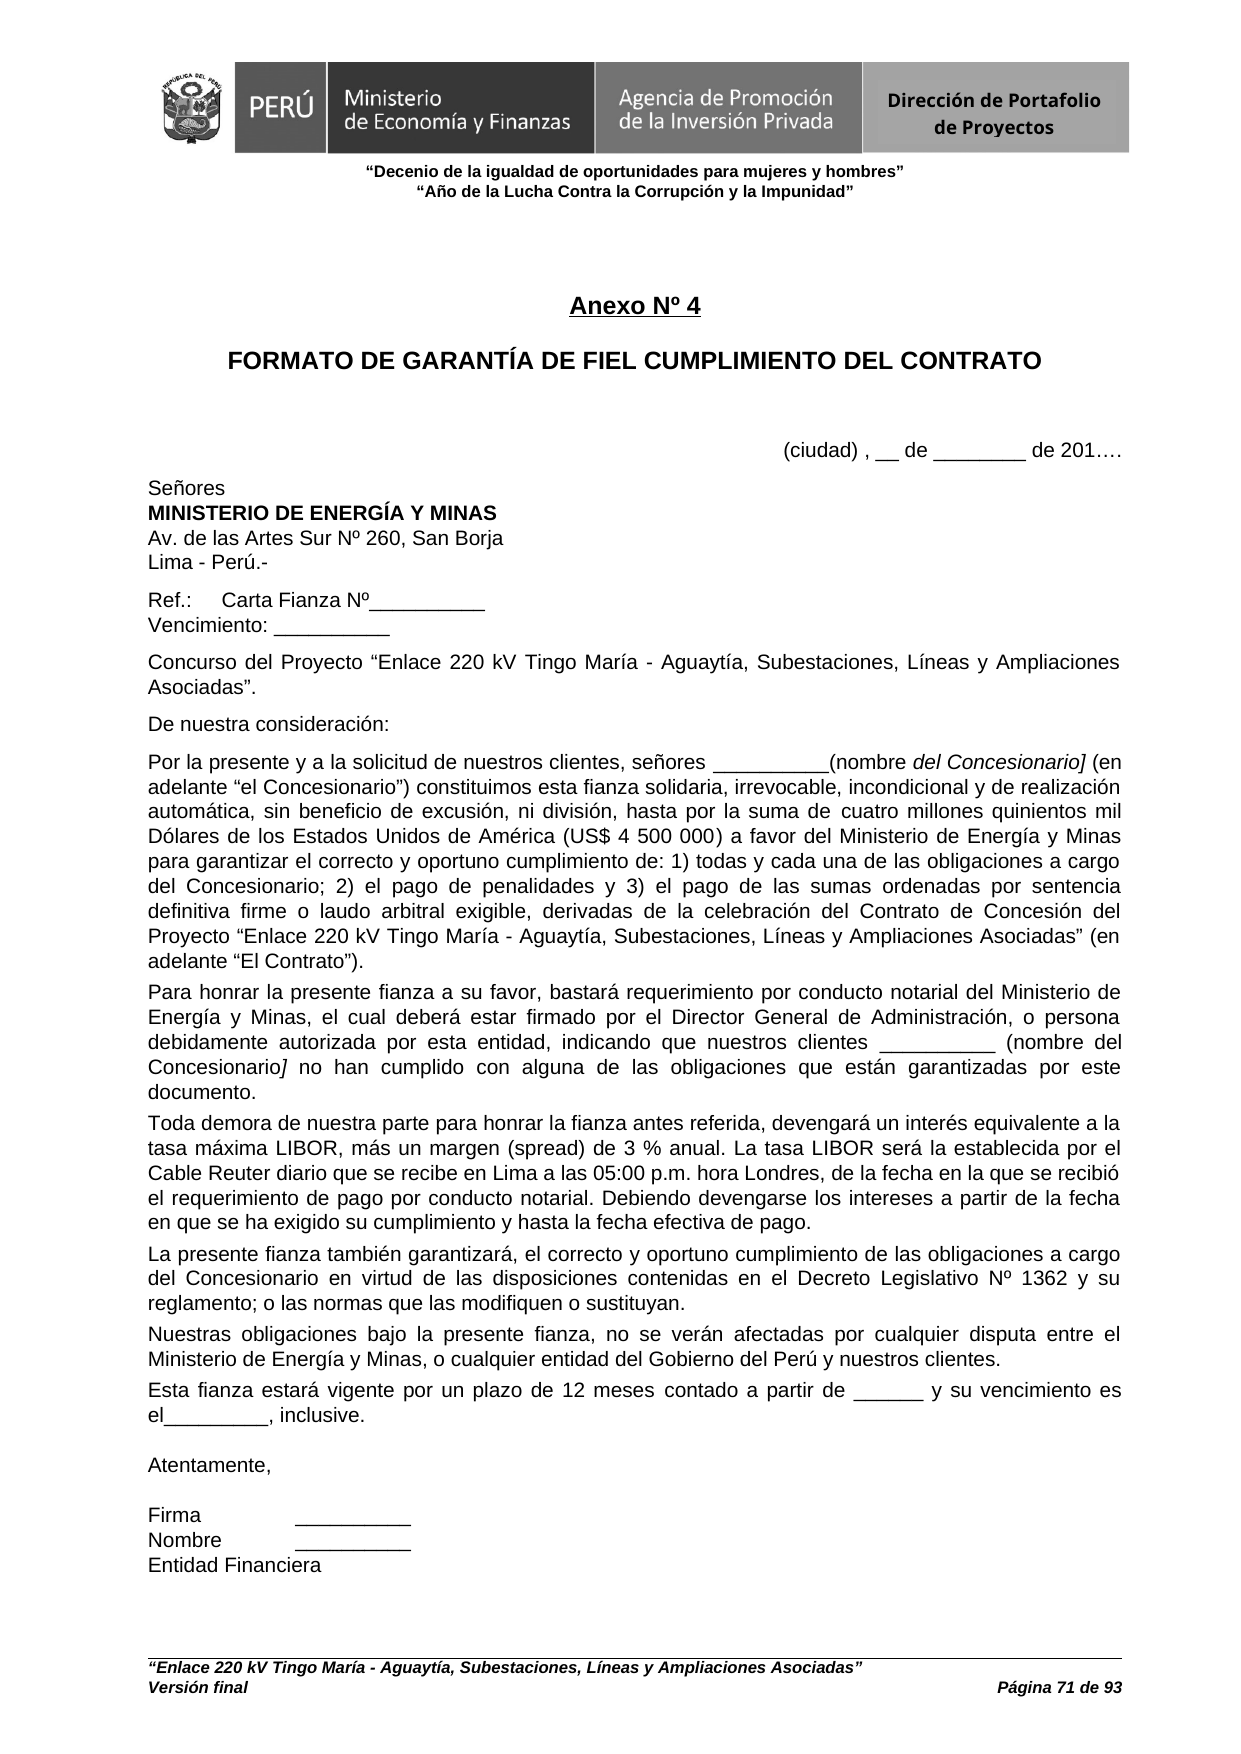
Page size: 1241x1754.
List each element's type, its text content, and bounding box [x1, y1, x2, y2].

text Firma __________ [148, 1503, 1122, 1527]
text Lima - Perú.- [148, 550, 1122, 574]
text Esta fianza estará vigente por un plazo de 12 meses contado a partir de ______ y su vencimiento es el_________, inclusive. [148, 1378, 1122, 1427]
text Entidad Financiera [148, 1553, 1122, 1577]
text FORMATO DE GARANTÍA DE FIEL CUMPLIMIENTO DEL CONTRATO [148, 346, 1122, 374]
text Toda demora de nuestra parte para honrar la fianza antes referida, devengará un interés equivalente a la tasa máxima LIBOR, más un margen (spread) de 3 % anual. La tasa LIBOR será la establecida por el Cable Reuter diario que se recibe en Lima a las 05:00 p.m. hora Londres, de la fecha en la que se recibió el requerimiento de pago por conducto notarial. Debiendo devengarse los intereses a partir de la fecha en que se ha exigido su cumplimiento y hasta la fecha efectiva de pago. [148, 1111, 1122, 1234]
text Nombre __________ [148, 1528, 1122, 1552]
text La presente fianza también garantizará, el correcto y oportuno cumplimiento de las obligaciones a cargo del Concesionario en virtud de las disposiciones contenidas en el Decreto Legislativo Nº 1362 y su reglamento; o las normas que las modifiquen o sustituyan. [148, 1241, 1122, 1315]
text Por la presente y a la solicitud de nuestros clientes, señores __________(nombre del Concesionario] (en adelante “el Concesionario”) constituimos esta fianza solidaria, irrevocable, incondicional y de realización automática, sin beneficio de excusión, ni división, hasta por la suma de cuatro millones quinientos mil Dólares de los Estados Unidos de América (US$ 4 500 000) a favor del Ministerio de Energía y Minas para garantizar el correcto y oportuno cumplimiento de: 1) todas y cada una de las obligaciones a cargo del Concesionario; 2) el pago de penalidades y 3) el pago de las sumas ordenadas por sentencia definitiva firme o laudo arbitral exigible, derivadas de la celebración del Contrato de Concesión del Proyecto “Enlace 220 kV Tingo María - Aguaytía, Subestaciones, Líneas y Ampliaciones Asociadas” (en adelante “El Contrato”). [148, 749, 1122, 973]
text (ciudad) , __ de ________ de 201…. [148, 438, 1122, 462]
text Ref.: Carta Fianza Nº__________ [148, 588, 1122, 612]
text Para honrar la presente fianza a su favor, bastará requerimiento por conducto notarial del Ministerio de Energía y Minas, el cual deberá estar firmado por el Director General de Administración, o persona debidamente autorizada por esta entidad, indicando que nuestros clientes __________ (nombre del Concesionario] no han cumplido con alguna de las obligaciones que están garantizadas por este documento. [148, 980, 1122, 1103]
text Anexo Nº 4 [148, 291, 1122, 319]
text Atentamente, [148, 1453, 1122, 1477]
text De nuestra consideración: [148, 712, 1122, 736]
text MINISTERIO DE ENERGÍA Y MINAS [148, 500, 1122, 524]
text Vencimiento: __________ [148, 612, 1122, 636]
text Nuestras obligaciones bajo la presente fianza, no se verán afectadas por cualquier disputa entre el Ministerio de Energía y Minas, o cualquier entidad del Gobierno del Perú y nuestros clientes. [148, 1322, 1122, 1371]
picture [156, 62, 1130, 154]
text Av. de las Artes Sur Nº 260, San Borja [148, 525, 1122, 549]
text Señores [148, 476, 1122, 499]
text Concurso del Proyecto “Enlace 220 kV Tingo María - Aguaytía, Subestaciones, Líneas y Ampliaciones Asociadas”. [148, 650, 1122, 699]
